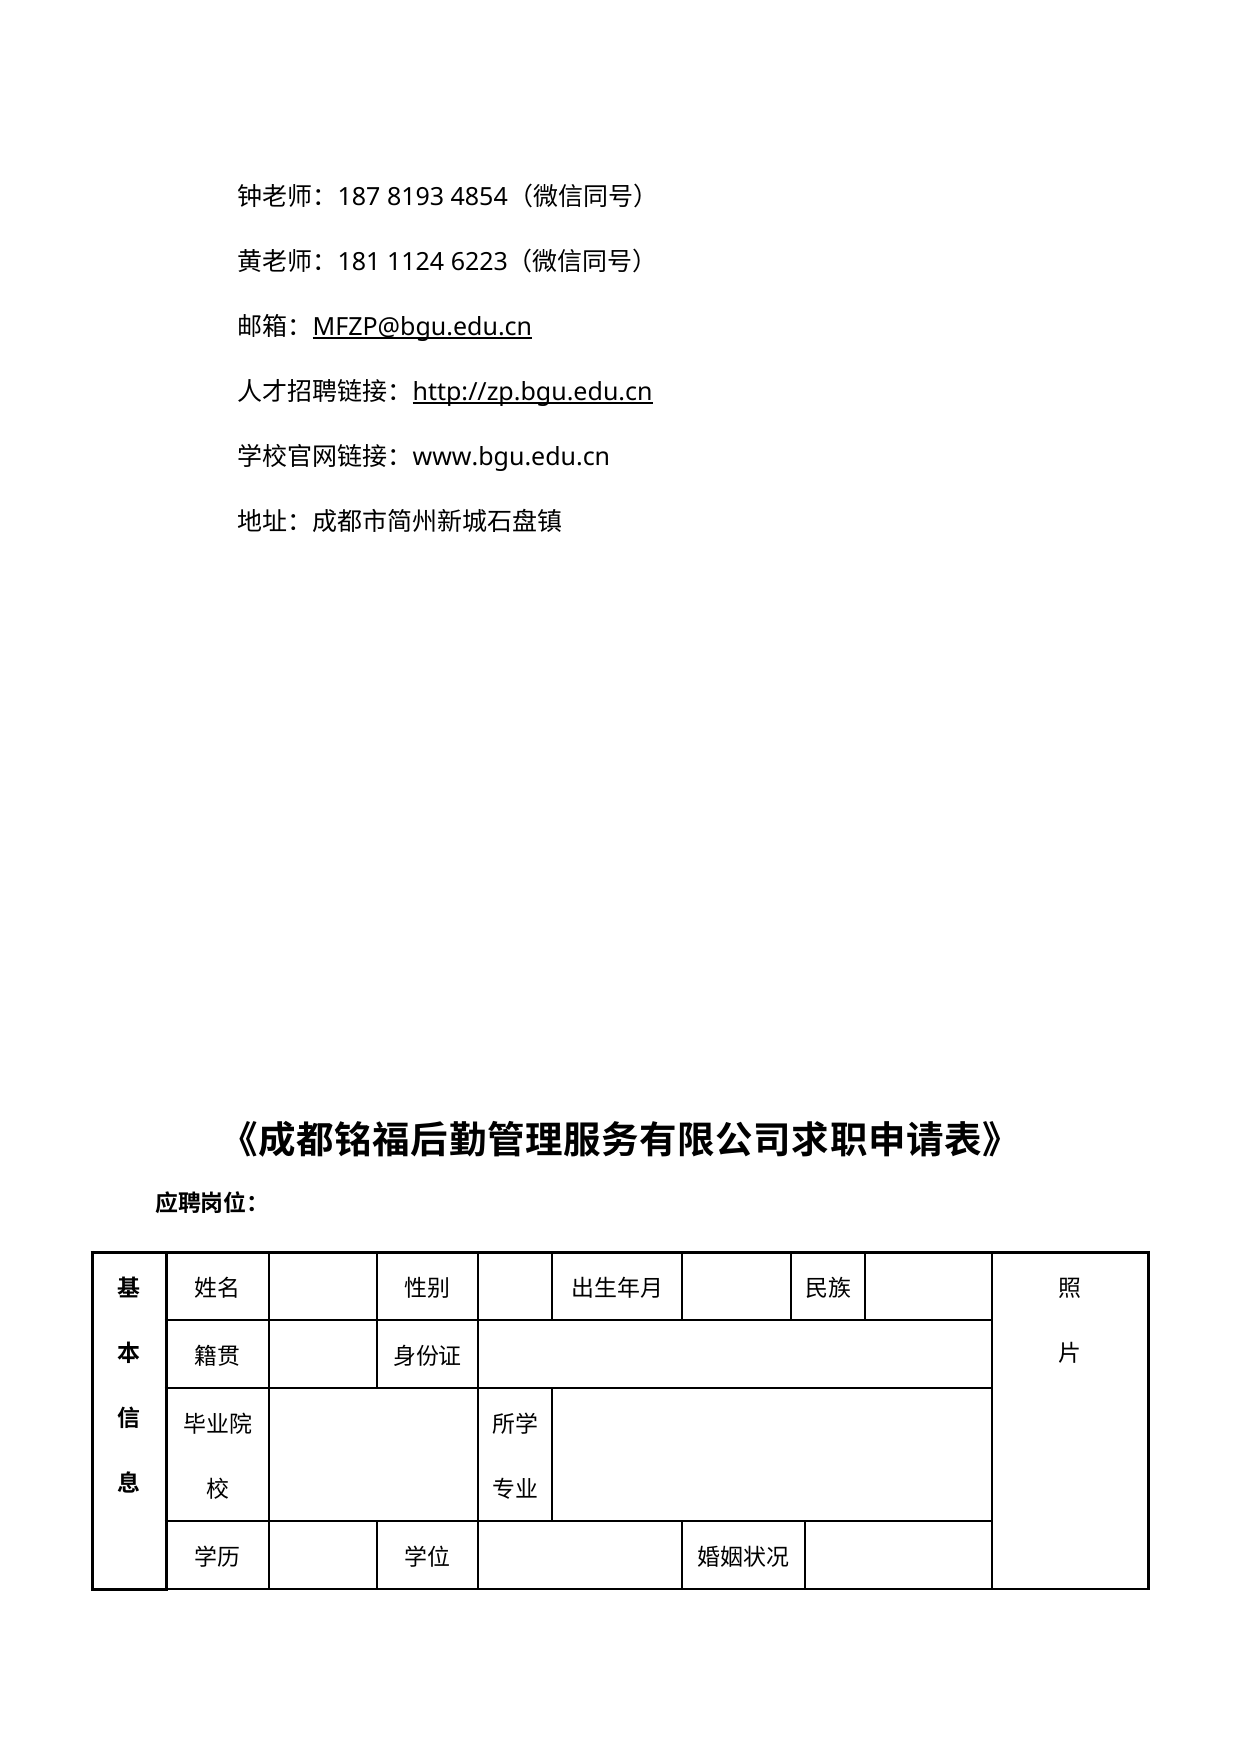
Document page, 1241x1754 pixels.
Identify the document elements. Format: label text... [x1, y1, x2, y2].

table_header [683, 1254, 790, 1319]
text 邮箱：MFZP@bgu.edu.cn [187, 292, 1053, 357]
table_header 姓名 [168, 1254, 268, 1319]
text 钟老师：187 8193 4854（微信同号） [187, 162, 1053, 227]
text 黄老师：181 1124 6223（微信同号） [187, 227, 1053, 292]
table_cell 婚姻状况 [683, 1522, 804, 1588]
text 学校官网链接：www.bgu.edu.cn [187, 422, 1053, 487]
text 地址：成都市简州新城石盘镇 [187, 487, 1053, 552]
table_cell [553, 1389, 991, 1520]
text 应聘岗位： [100, 1169, 1053, 1234]
table_header 出生年月 [553, 1254, 681, 1319]
table_header [270, 1254, 376, 1319]
table_cell [479, 1321, 991, 1387]
table_cell 学位 [378, 1522, 477, 1588]
text 人才招聘链接：http://zp.bgu.edu.cn [187, 357, 1053, 422]
table_cell [270, 1389, 477, 1520]
table_cell 身份证 [378, 1321, 477, 1387]
table_cell [806, 1522, 991, 1588]
table_header 照 片 [993, 1254, 1147, 1588]
table_header 民族 [792, 1254, 864, 1319]
table_cell [270, 1522, 376, 1588]
table_cell [479, 1522, 681, 1588]
table_header 性别 [378, 1254, 477, 1319]
table_cell 籍贯 [168, 1321, 268, 1387]
table_cell 毕业院校 [168, 1389, 268, 1520]
table_header 基 本 信 息 [94, 1254, 165, 1588]
table_cell [270, 1321, 376, 1387]
text 《成都铭福后勤管理服务有限公司求职申请表》 [187, 1104, 1053, 1169]
table_header [866, 1254, 991, 1319]
table_cell 所学专业 [479, 1389, 551, 1520]
table_header [479, 1254, 551, 1319]
table_cell 学历 [168, 1522, 268, 1588]
